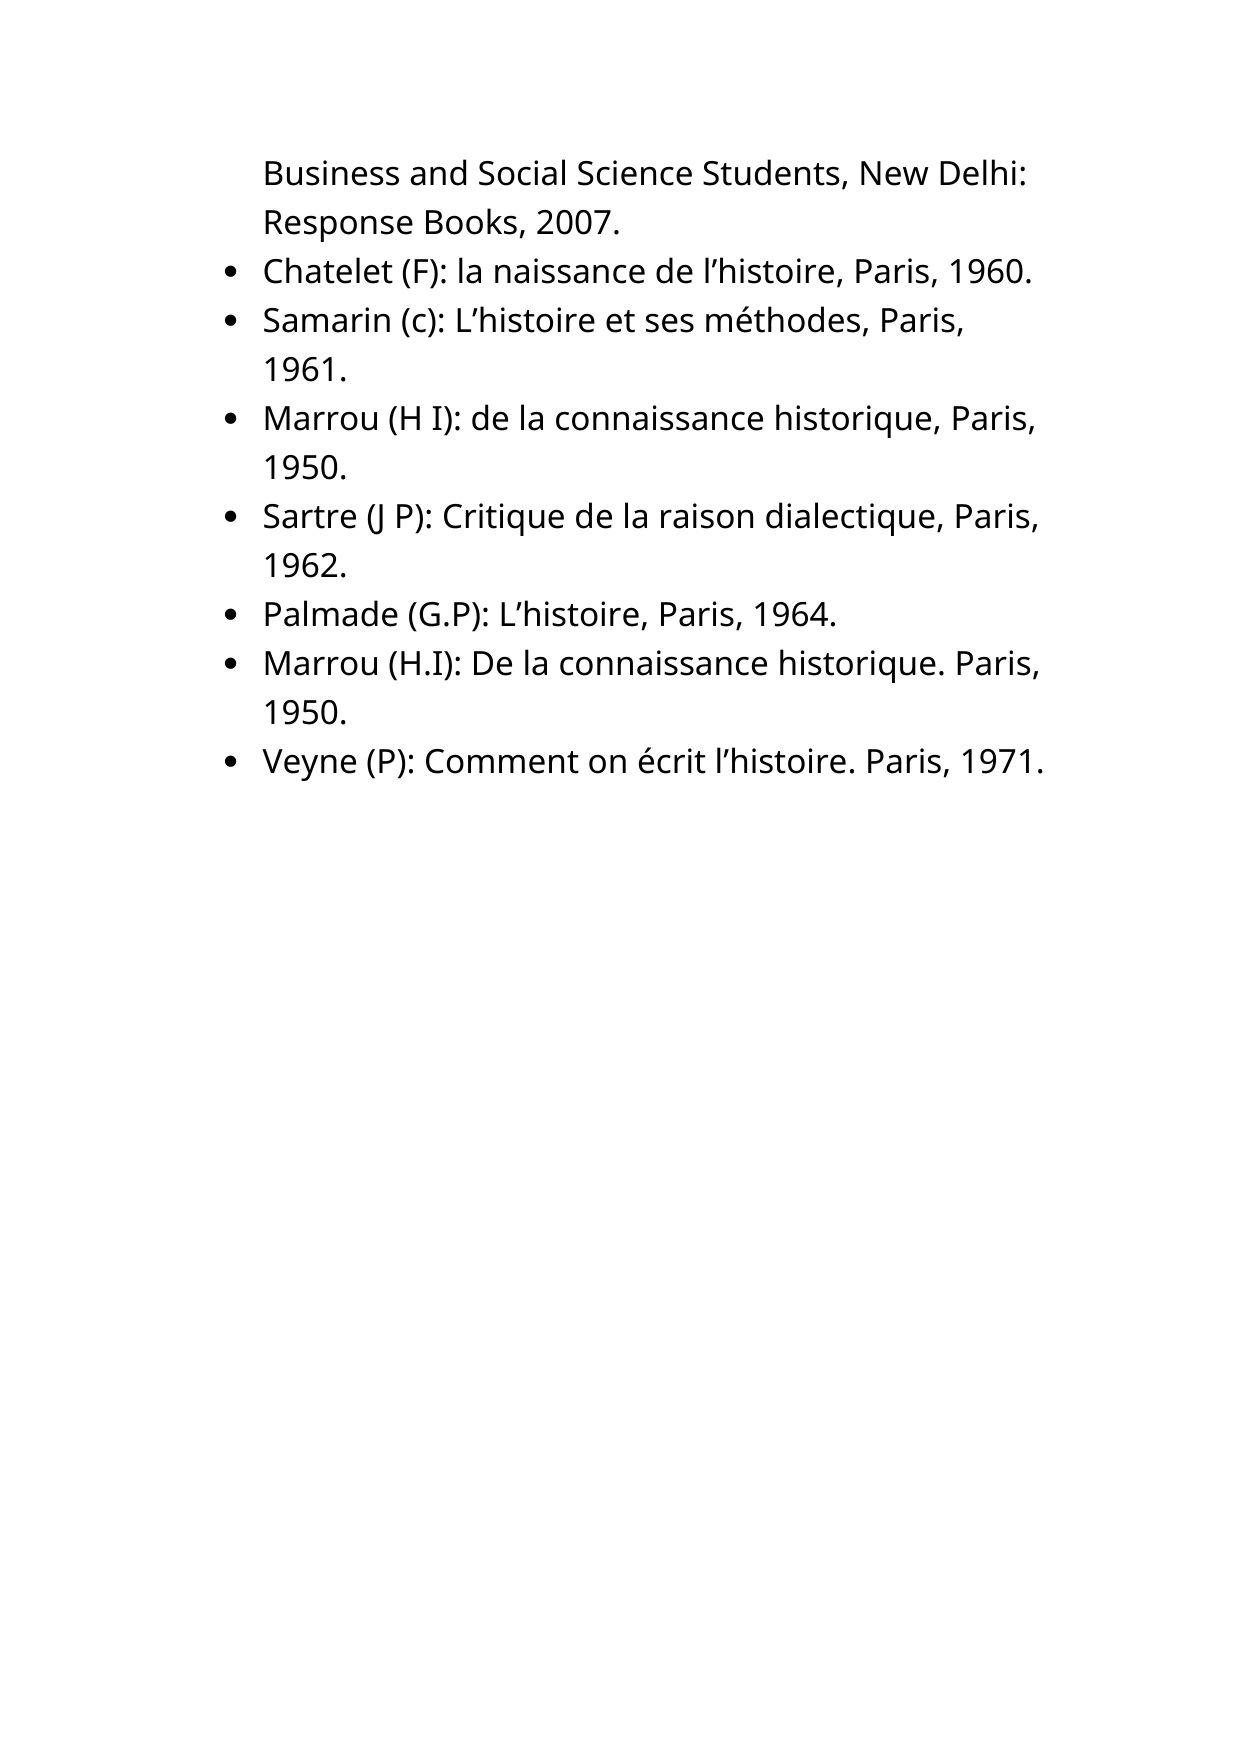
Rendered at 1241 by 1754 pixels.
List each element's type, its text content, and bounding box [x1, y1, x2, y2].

list Marrou (H.I): De la connaissance historique. Paris, 1950. [225, 639, 1053, 734]
list Sartre (J P): Critique de la raison dialectique, Paris, 1962. [225, 493, 1053, 587]
list Veyne (P): Comment on écrit l’histoire. Paris, 1971. [225, 737, 1053, 783]
list Palmade (G.P): L’histoire, Paris, 1964. [225, 591, 1053, 636]
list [225, 150, 1053, 244]
list Marrou (H I): de la connaissance historique, Paris, 1950. [225, 395, 1053, 489]
list Samarin (c): L’histoire et ses méthodes, Paris, 1961. [225, 297, 1053, 391]
list Chatelet (F): la naissance de l’histoire, Paris, 1960. [225, 248, 1053, 293]
